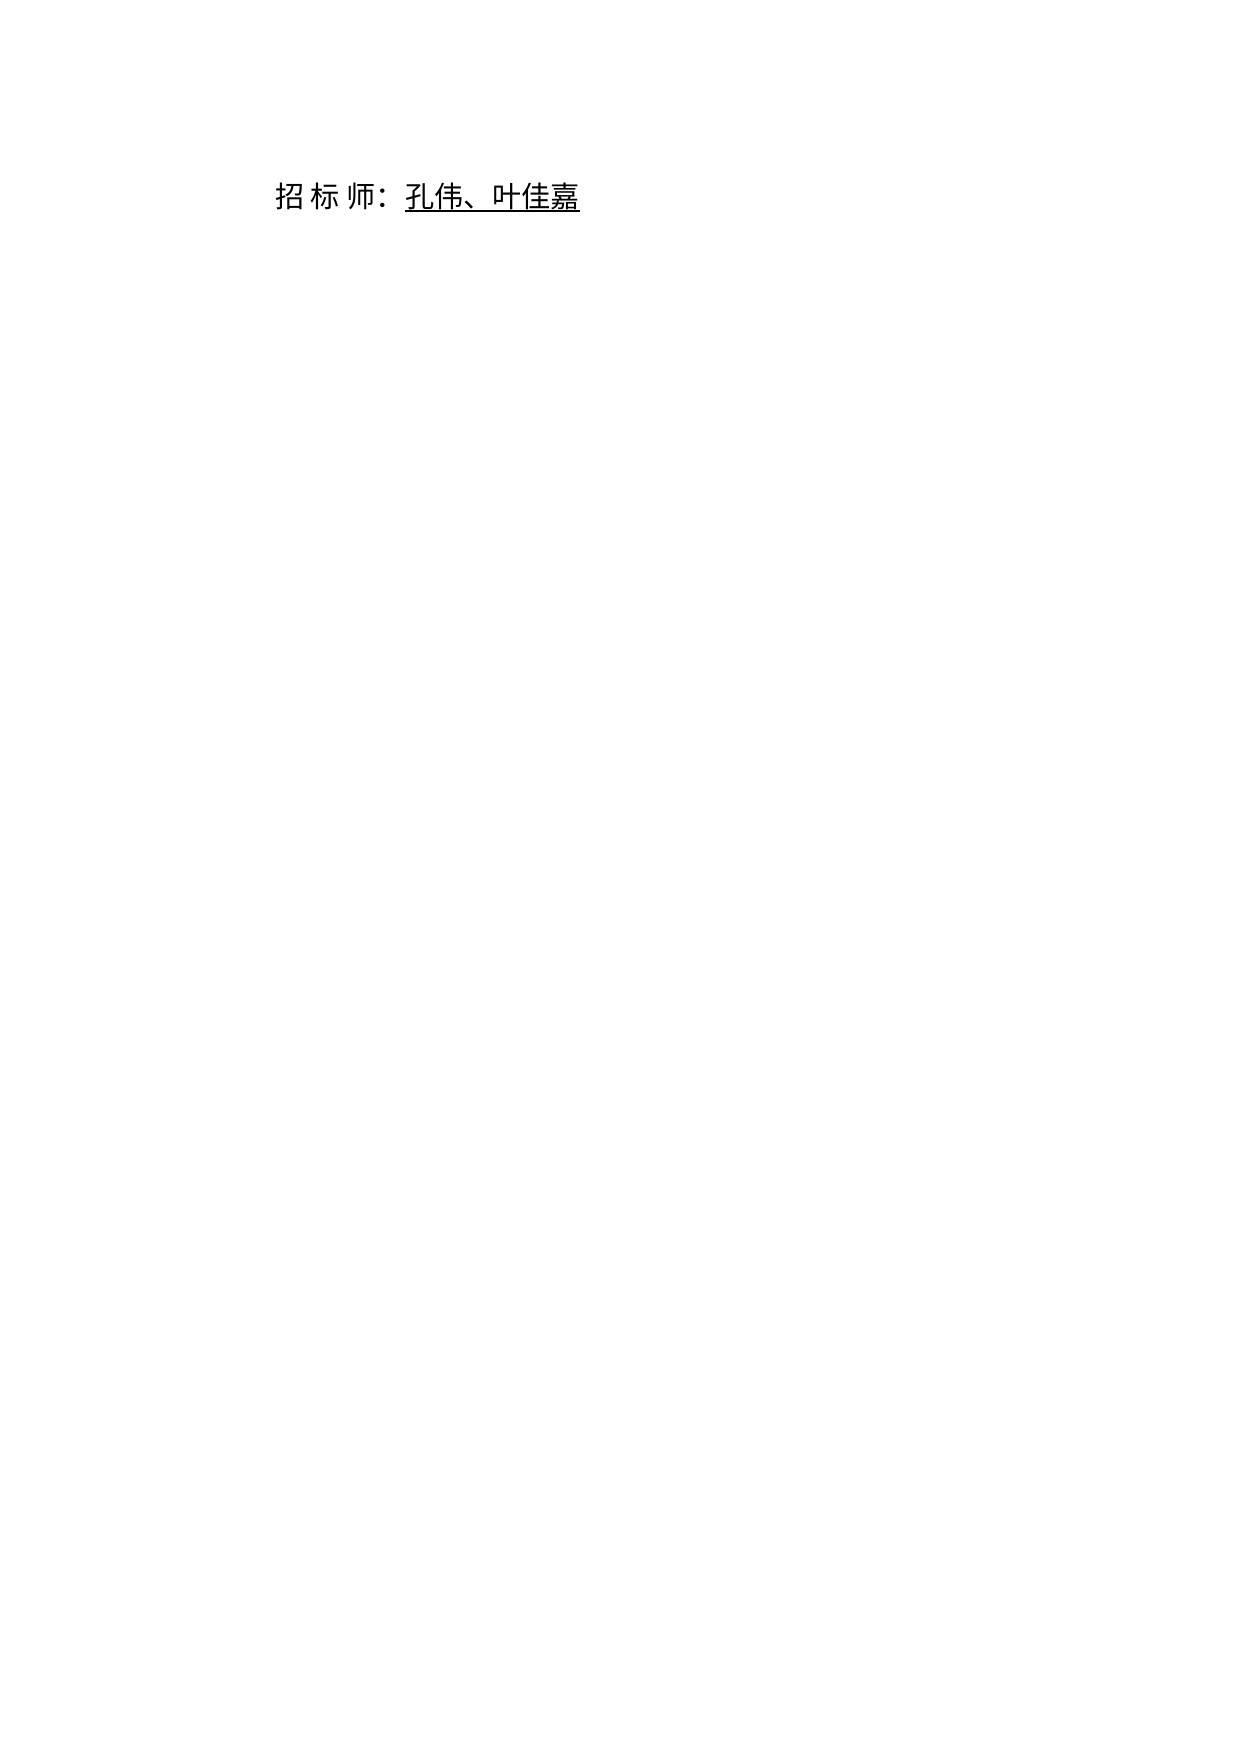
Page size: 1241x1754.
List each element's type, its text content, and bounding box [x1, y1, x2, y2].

text 招 标 师：孔伟、叶佳嘉 [187, 162, 1053, 227]
